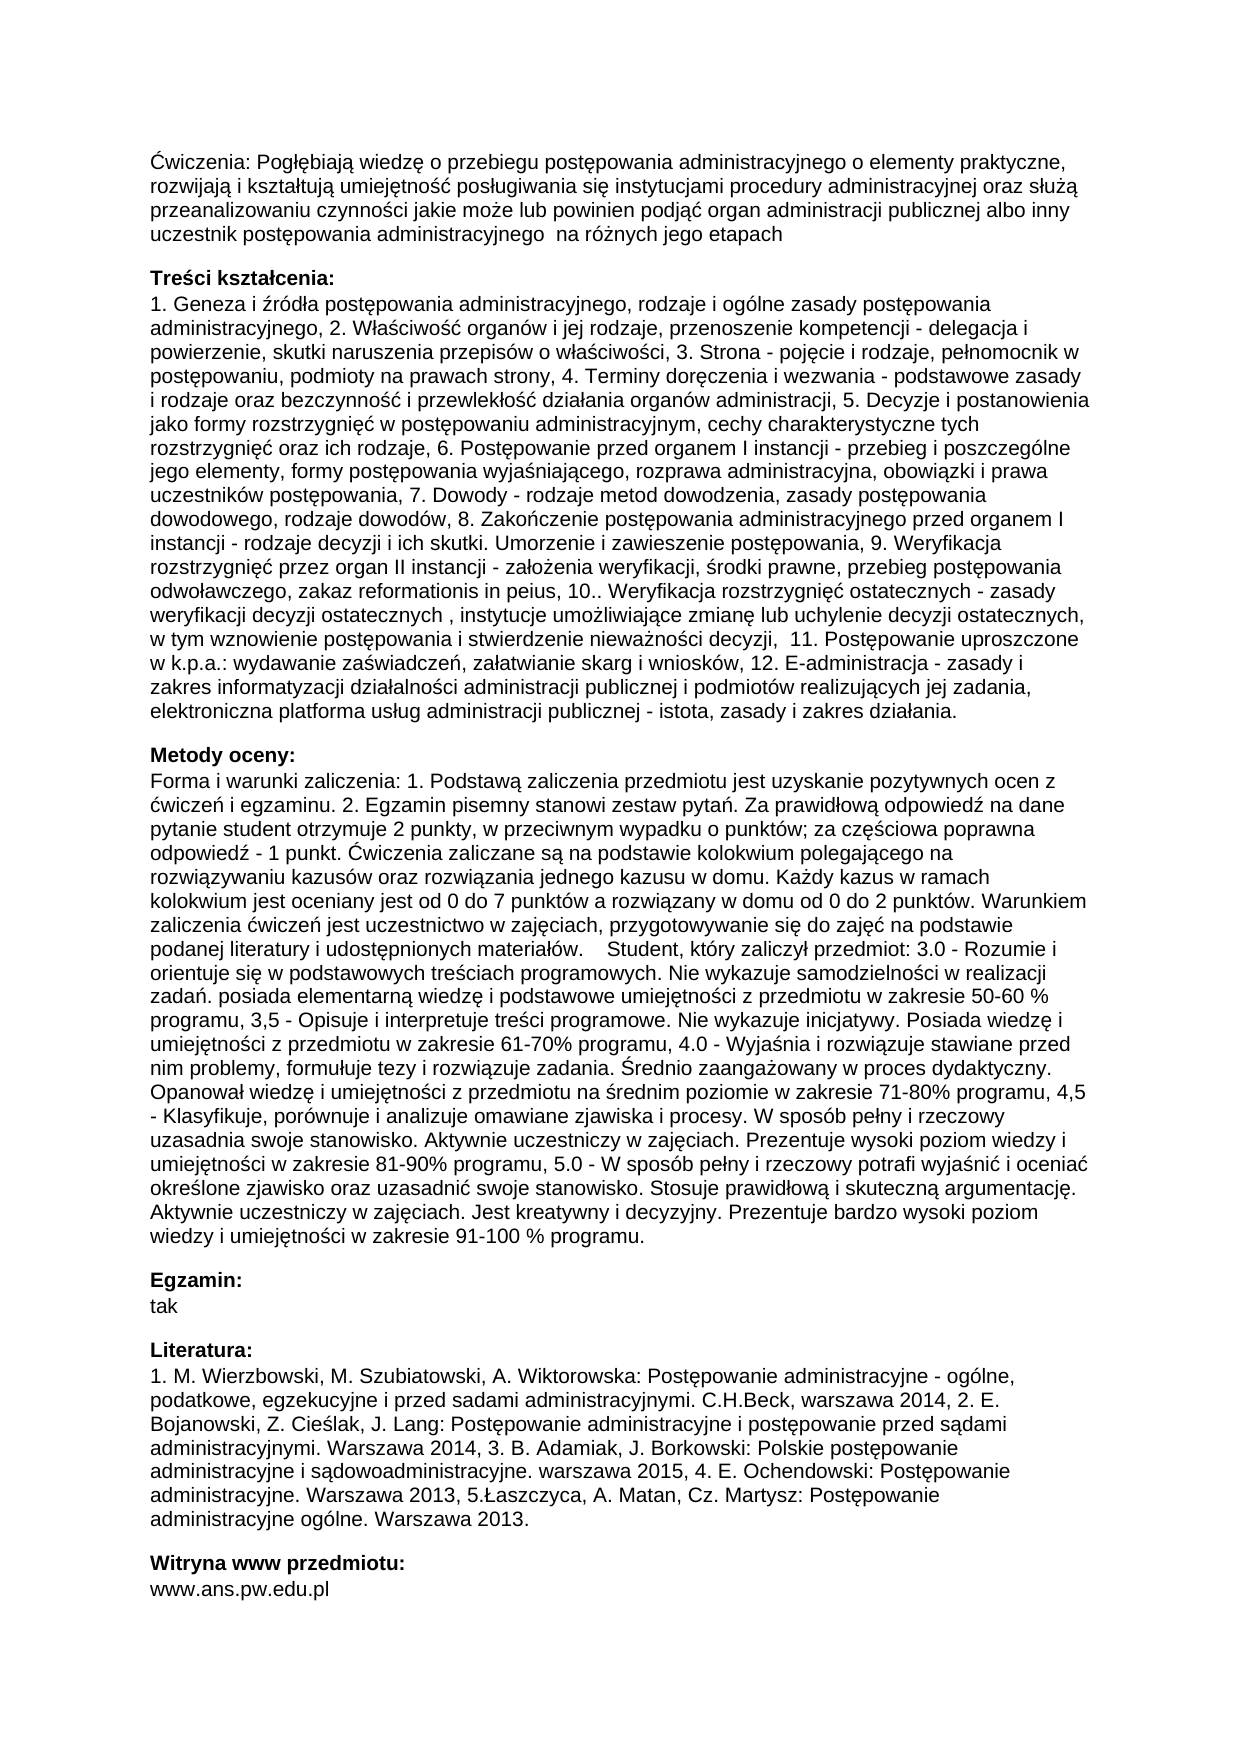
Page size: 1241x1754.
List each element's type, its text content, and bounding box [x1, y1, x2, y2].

text Metody oceny: [150, 743, 1090, 767]
text Treści kształcenia: [150, 266, 1090, 289]
text Forma i warunki zaliczenia: 1. Podstawą zaliczenia przedmiotu jest uzyskanie pozytywnych ocen z ćwiczeń i egzaminu. 2. Egzamin pisemny stanowi zestaw pytań. Za prawidłową odpowiedź na dane pytanie student otrzymuje 2 punkty, w przeciwnym wypadku o punktów; za częściowa poprawna odpowiedź - 1 punkt. Ćwiczenia zaliczane są na podstawie kolokwium polegającego na rozwiązywaniu kazusów oraz rozwiązania jednego kazusu w domu. Każdy kazus w ramach kolokwium jest oceniany jest od 0 do 7 punktów a rozwiązany w domu od 0 do 2 punktów. Warunkiem zaliczenia ćwiczeń jest uczestnictwo w zajęciach, przygotowywanie się do zajęć na podstawie podanej literatury i udostępnionych materiałów. Student, który zaliczył przedmiot: 3.0 - Rozumie i orientuje się w podstawowych treściach programowych. Nie wykazuje samodzielności w realizacji zadań. posiada elementarną wiedzę i podstawowe umiejętności z przedmiotu w zakresie 50-60 % programu, 3,5 - Opisuje i interpretuje treści programowe. Nie wykazuje inicjatywy. Posiada wiedzę i umiejętności z przedmiotu w zakresie 61-70% programu, 4.0 - Wyjaśnia i rozwiązuje stawiane przed nim problemy, formułuje tezy i rozwiązuje zadania. Średnio zaangażowany w proces dydaktyczny. Opanował wiedzę i umiejętności z przedmiotu na średnim poziomie w zakresie 71-80% programu, 4,5 - Klasyfikuje, porównuje i analizuje omawiane zjawiska i procesy. W sposób pełny i rzeczowy uzasadnia swoje stanowisko. Aktywnie uczestniczy w zajęciach. Prezentuje wysoki poziom wiedzy i umiejętności w zakresie 81-90% programu, 5.0 - W sposób pełny i rzeczowy potrafi wyjaśnić i oceniać określone zjawisko oraz uzasadnić swoje stanowisko. Stosuje prawidłową i skuteczną argumentację. Aktywnie uczestniczy w zajęciach. Jest kreatywny i decyzyjny. Prezentuje bardzo wysoki poziom wiedzy i umiejętności w zakresie 91-100 % programu. [150, 769, 1090, 1248]
text 1. M. Wierzbowski, M. Szubiatowski, A. Wiktorowska: Postępowanie administracyjne - ogólne, podatkowe, egzekucyjne i przed sadami administracyjnymi. C.H.Beck, warszawa 2014, 2. E. Bojanowski, Z. Cieślak, J. Lang: Postępowanie administracyjne i postępowanie przed sądami administracyjnymi. Warszawa 2014, 3. B. Adamiak, J. Borkowski: Polskie postępowanie administracyjne i sądowoadministracyjne. warszawa 2015, 4. E. Ochendowski: Postępowanie administracyjne. Warszawa 2013, 5.Łaszczyca, A. Matan, Cz. Martysz: Postępowanie administracyjne ogólne. Warszawa 2013. [150, 1363, 1090, 1531]
text Literatura: [150, 1337, 1090, 1361]
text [150, 150, 1090, 246]
text Egzamin: [150, 1268, 1090, 1292]
text Witryna www przedmiotu: [150, 1551, 1090, 1575]
text www.ans.pw.edu.pl [150, 1577, 1090, 1601]
text 1. Geneza i źródła postępowania administracyjnego, rodzaje i ogólne zasady postępowania administracyjnego, 2. Właściwość organów i jej rodzaje, przenoszenie kompetencji - delegacja i powierzenie, skutki naruszenia przepisów o właściwości, 3. Strona - pojęcie i rodzaje, pełnomocnik w postępowaniu, podmioty na prawach strony, 4. Terminy doręczenia i wezwania - podstawowe zasady i rodzaje oraz bezczynność i przewlekłość działania organów administracji, 5. Decyzje i postanowienia jako formy rozstrzygnięć w postępowaniu administracyjnym, cechy charakterystyczne tych rozstrzygnięć oraz ich rodzaje, 6. Postępowanie przed organem I instancji - przebieg i poszczególne jego elementy, formy postępowania wyjaśniającego, rozprawa administracyjna, obowiązki i prawa uczestników postępowania, 7. Dowody - rodzaje metod dowodzenia, zasady postępowania dowodowego, rodzaje dowodów, 8. Zakończenie postępowania administracyjnego przed organem I instancji - rodzaje decyzji i ich skutki. Umorzenie i zawieszenie postępowania, 9. Weryfikacja rozstrzygnięć przez organ II instancji - założenia weryfikacji, środki prawne, przebieg postępowania odwoławczego, zakaz reformationis in peius, 10.. Weryfikacja rozstrzygnięć ostatecznych - zasady weryfikacji decyzji ostatecznych , instytucje umożliwiające zmianę lub uchylenie decyzji ostatecznych, w tym wznowienie postępowania i stwierdzenie nieważności decyzji, 11. Postępowanie uproszczone w k.p.a.: wydawanie zaświadczeń, załatwianie skarg i wniosków, 12. E-administracja - zasady i zakres informatyzacji działalności administracji publicznej i podmiotów realizujących jej zadania, elektroniczna platforma usług administracji publicznej - istota, zasady i zakres działania. [150, 292, 1090, 723]
text tak [150, 1294, 1090, 1318]
